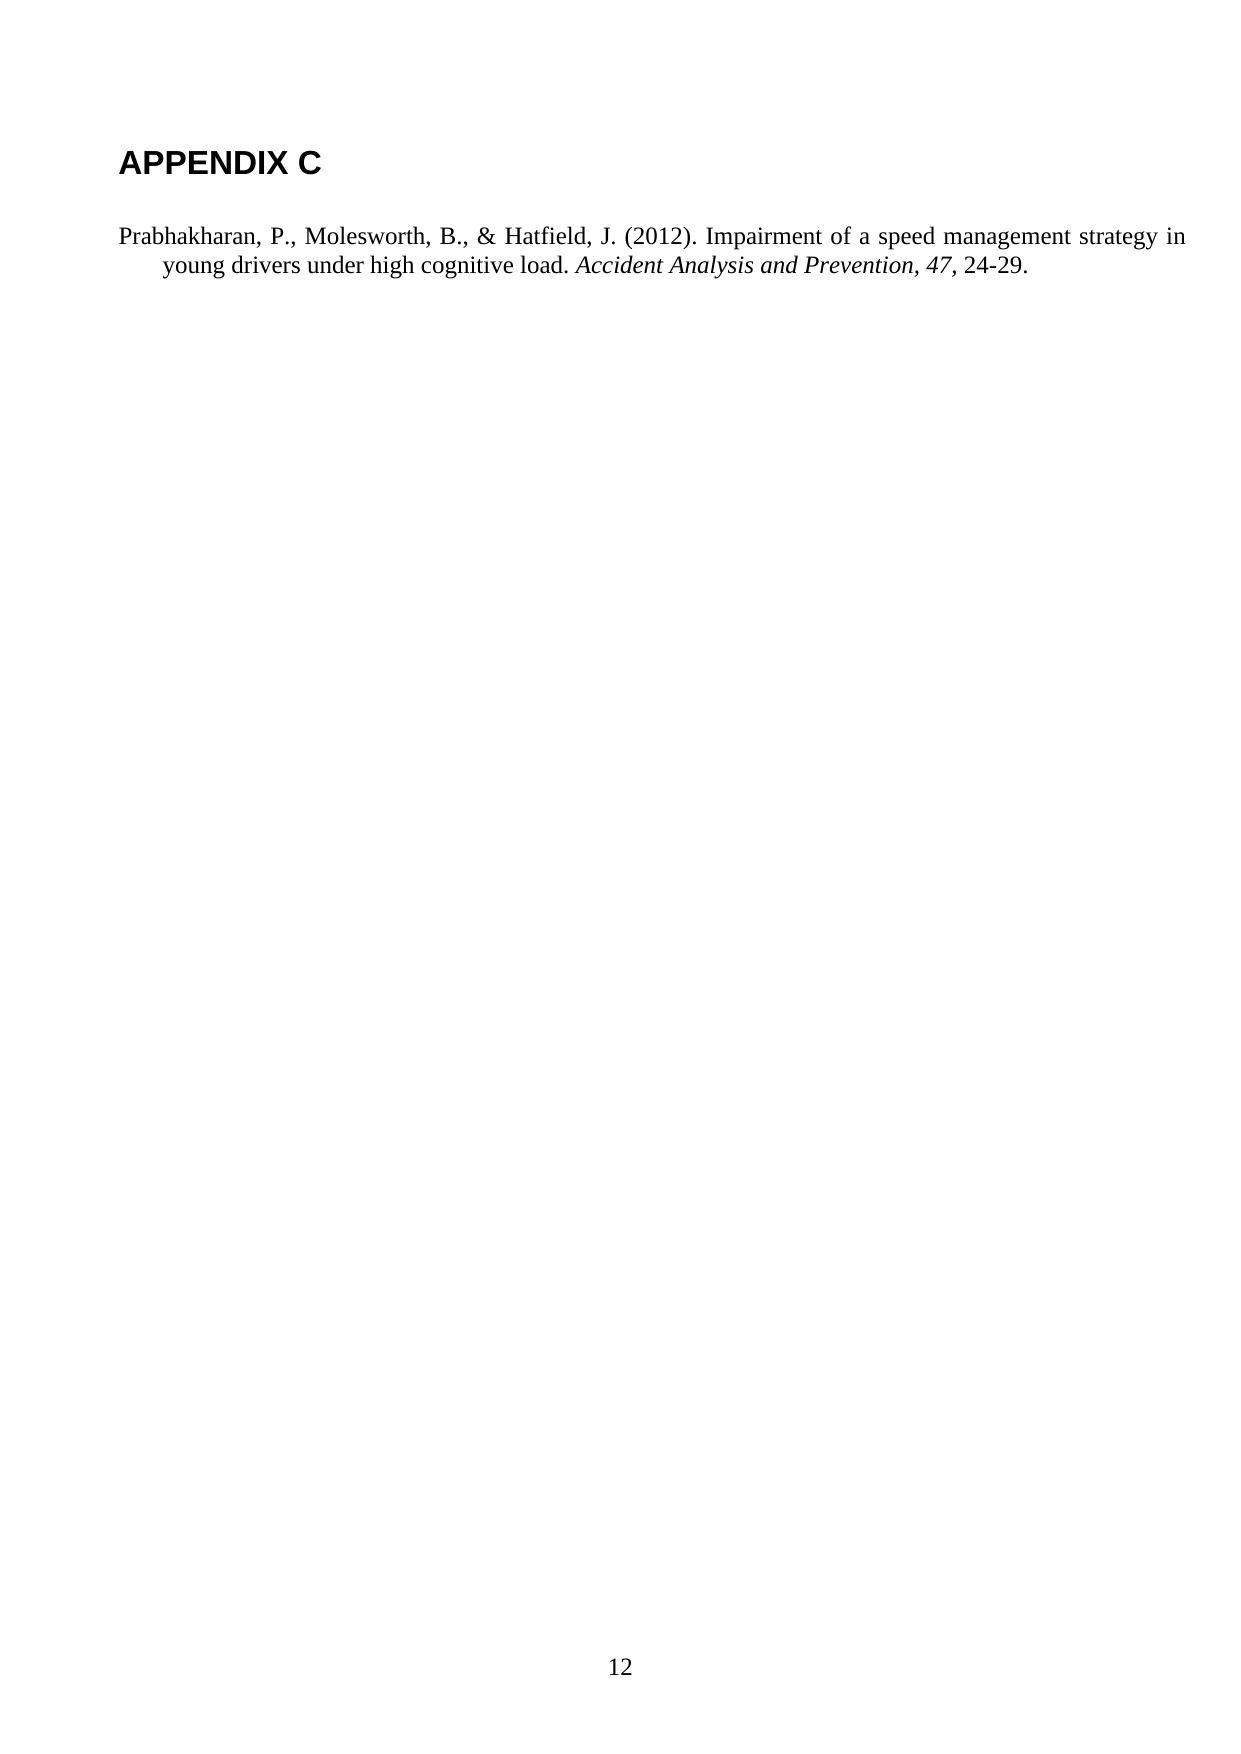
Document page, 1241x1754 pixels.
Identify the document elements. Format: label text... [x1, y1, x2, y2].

subtitle APPENDIX C [118, 143, 1122, 182]
text Prabhakharan, P., Molesworth, B., & Hatfield, J. (2012). Impairment of a speed management strategy in young drivers under high cognitive load. Accident Analysis and Prevention, 47, 24-29. [118, 221, 1188, 279]
